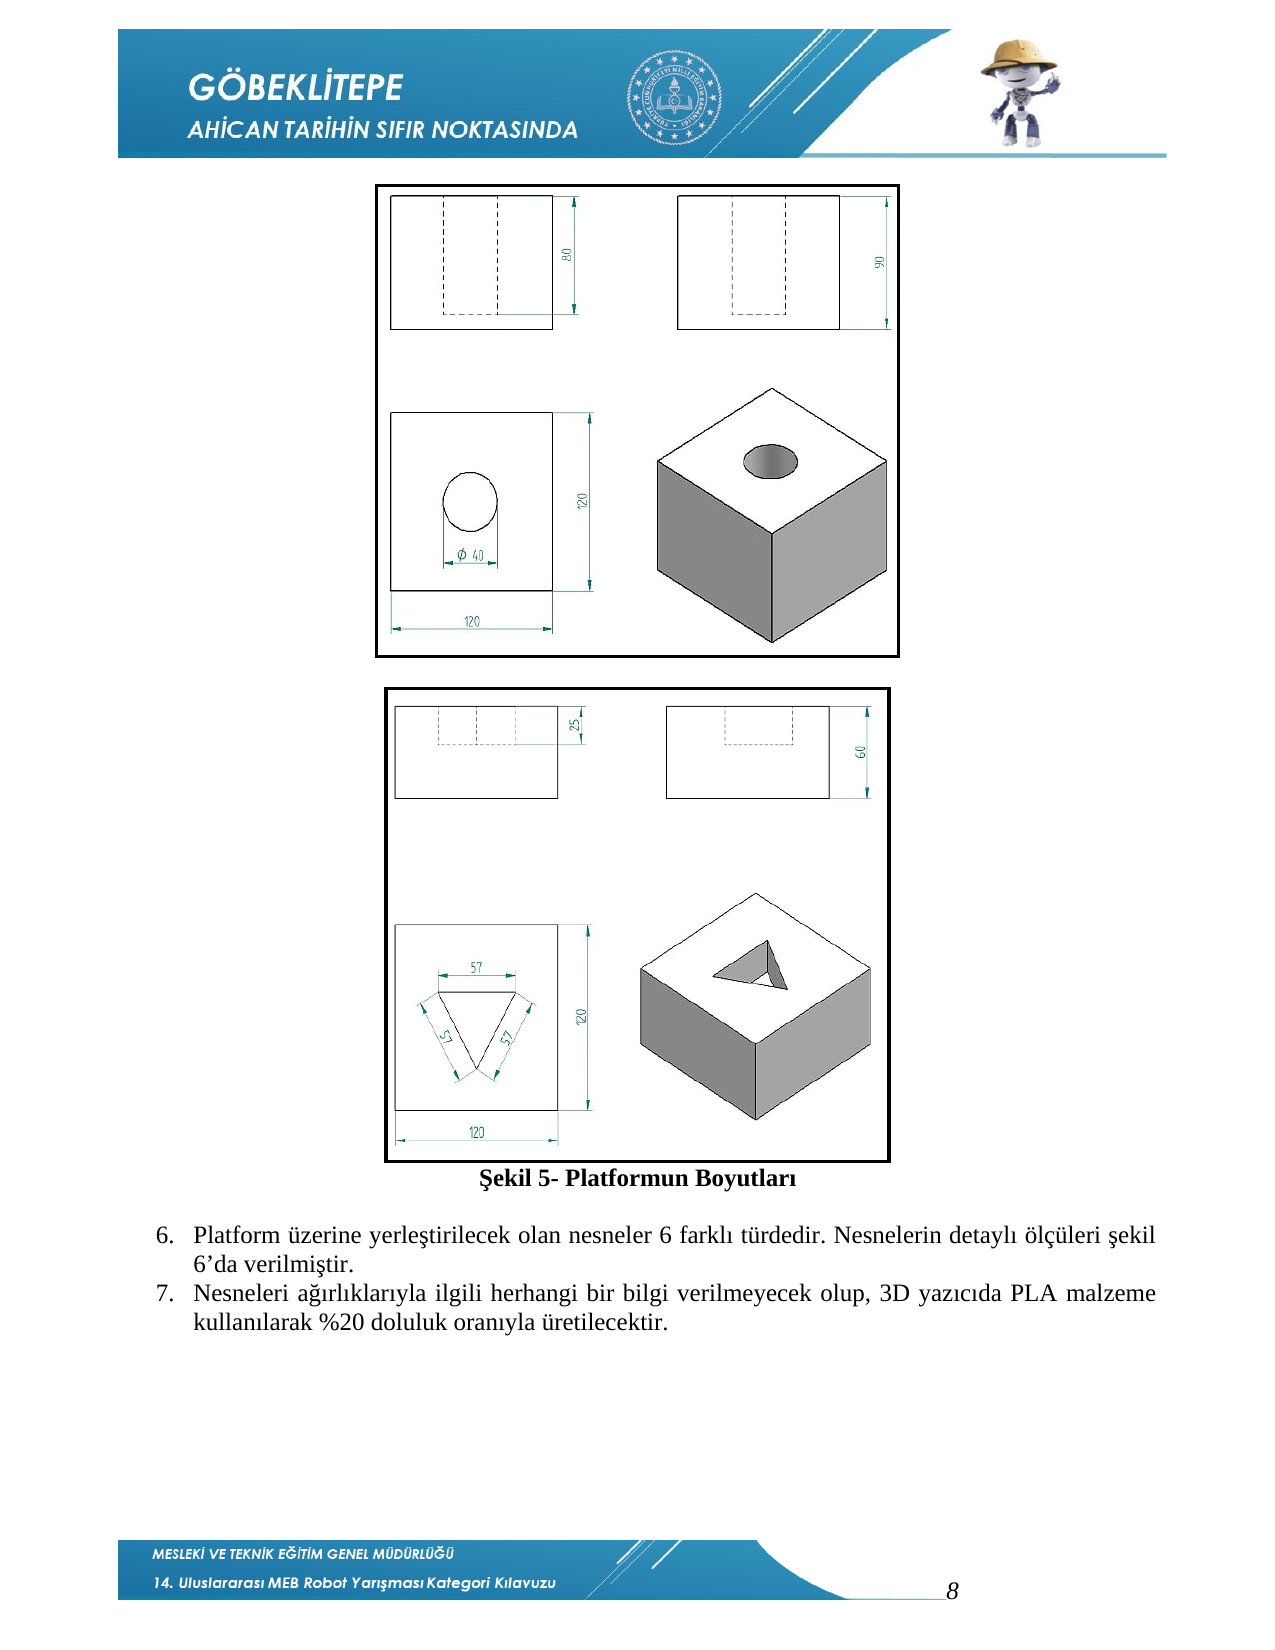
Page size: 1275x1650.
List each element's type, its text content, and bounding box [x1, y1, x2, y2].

picture [378, 187, 897, 655]
list Nesneleri ağırlıklarıyla ilgili herhangi bir bilgi verilmeyecek olup, 3D yazıcıda PLA malzeme kullanılarak %20 doluluk oranıyla üretilecektir. [156, 1278, 1157, 1335]
list Platform üzerine yerleştirilecek olan nesneler 6 farklı türdedir. Nesnelerin detaylı ölçüleri şekil 6’da verilmiştir. [156, 1220, 1157, 1278]
picture [388, 690, 887, 1160]
picture [118, 29, 1167, 158]
picture [118, 1540, 947, 1600]
text Şekil 5- Platformun Boyutları [118, 1163, 1157, 1192]
